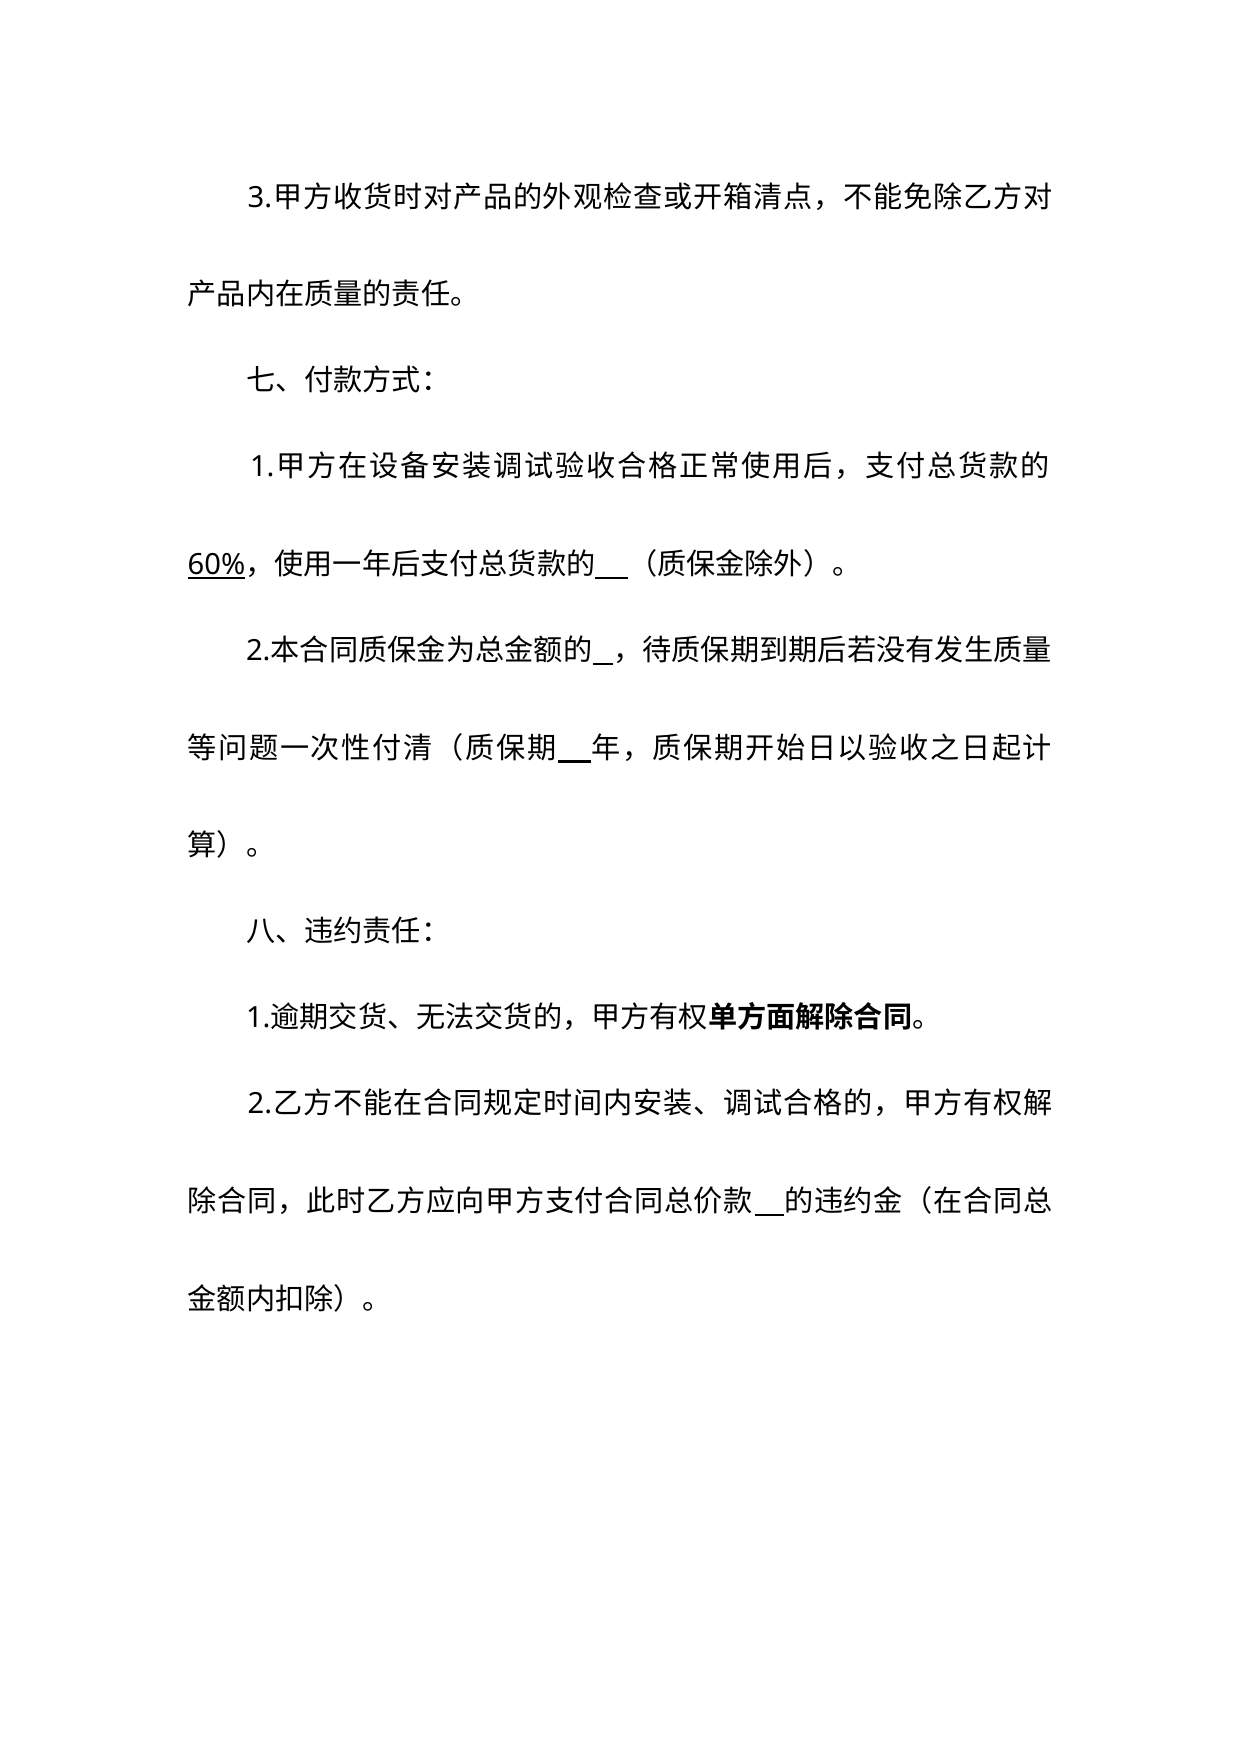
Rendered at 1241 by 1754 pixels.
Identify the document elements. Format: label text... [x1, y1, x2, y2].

text 七、付款方式： [187, 346, 1053, 411]
text 1.逾期交货、无法交货的，甲方有权单方面解除合同。 [187, 983, 1053, 1048]
text 八、违约责任： [187, 897, 1053, 962]
text 2.本合同质保金为总金额的 ，待质保期到期后若没有发生质量等问题一次性付清（质保期 年，质保期开始日以验收之日起计算）。 [187, 615, 1053, 875]
text 1.甲方在设备安装调试验收合格正常使用后，支付总货款的60%，使用一年后支付总货款的 （质保金除外）。 [187, 432, 1053, 594]
text 3.甲方收货时对产品的外观检查或开箱清点，不能免除乙方对产品内在质量的责任。 [187, 162, 1053, 324]
text 2.乙方不能在合同规定时间内安装、调试合格的，甲方有权解除合同，此时乙方应向甲方支付合同总价款 的违约金（在合同总金额内扣除）。 [187, 1069, 1053, 1329]
